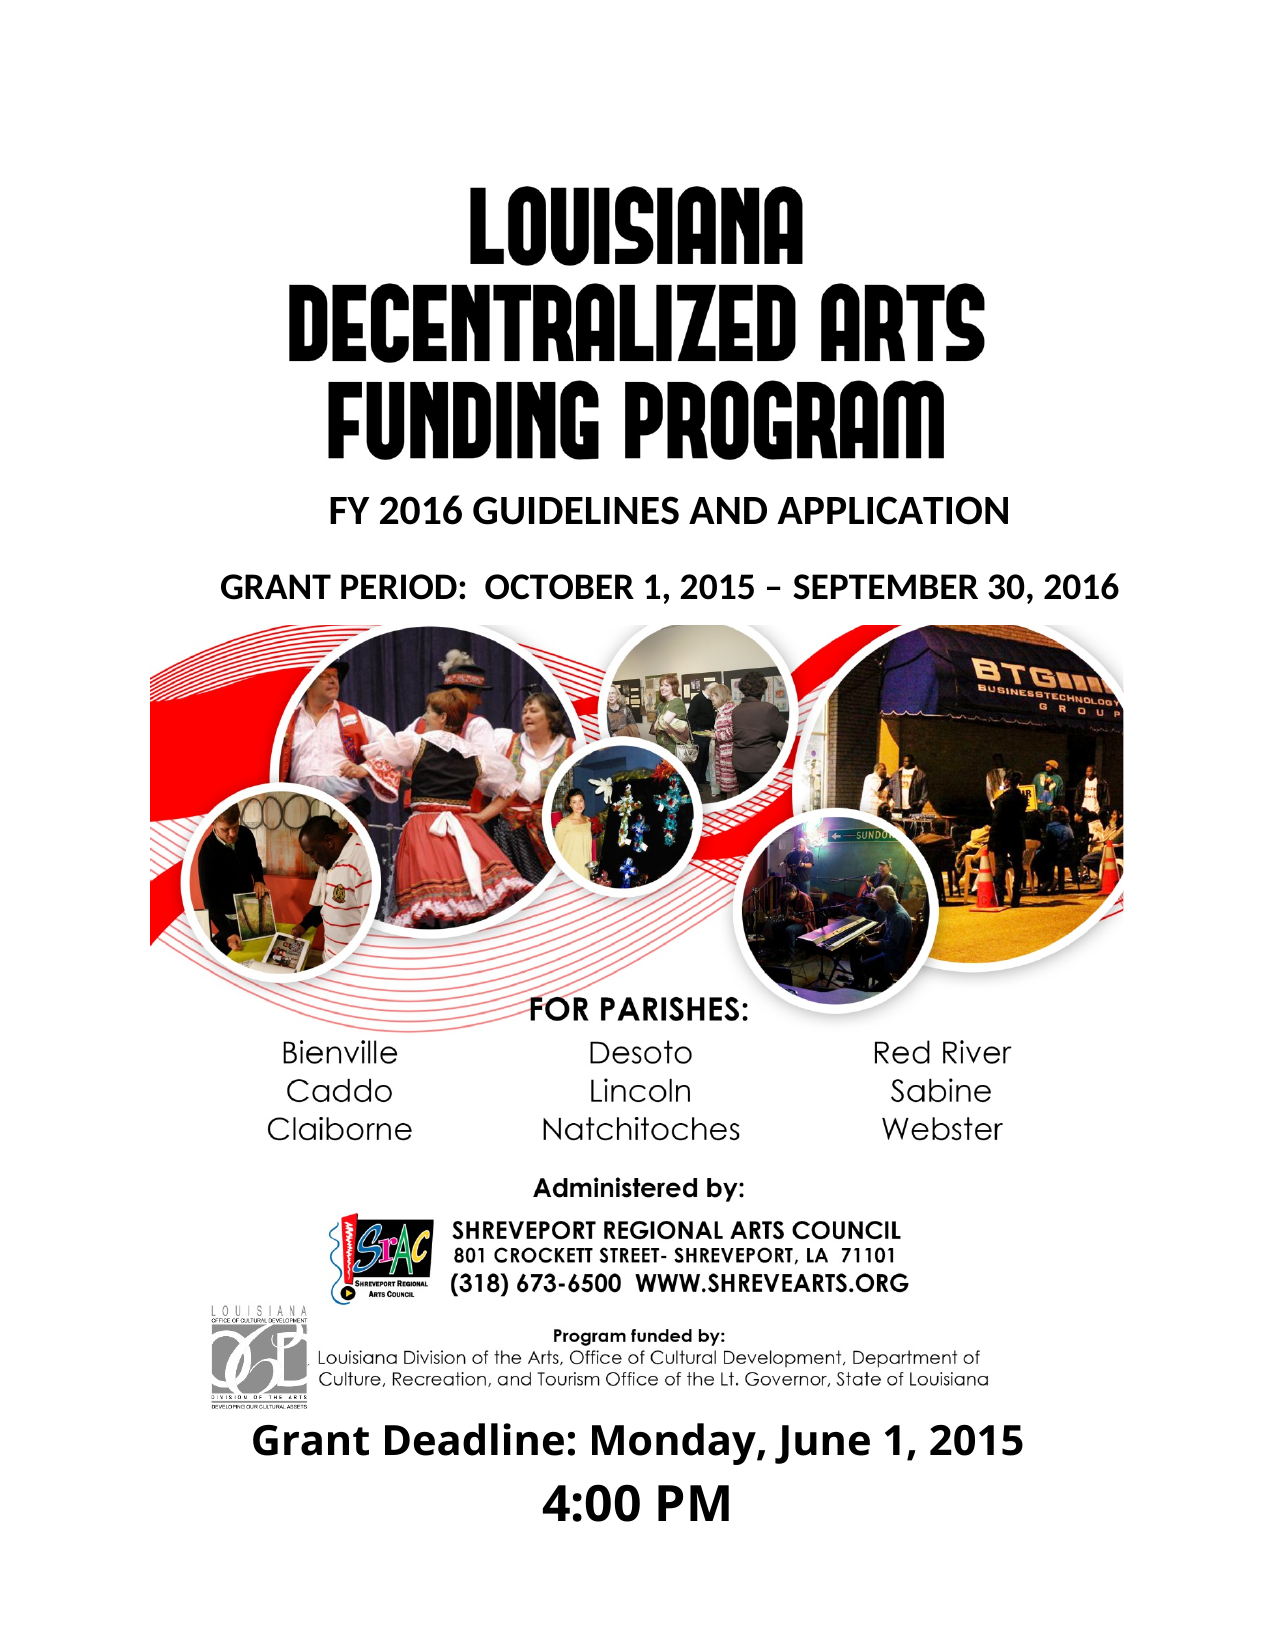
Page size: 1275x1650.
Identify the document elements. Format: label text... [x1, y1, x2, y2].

text 4:00 PM [150, 1468, 1125, 1536]
text Grant Deadline: Monday, June 1, 2015 [150, 1411, 1125, 1468]
picture [150, 625, 1124, 1411]
picture [150, 150, 1124, 476]
